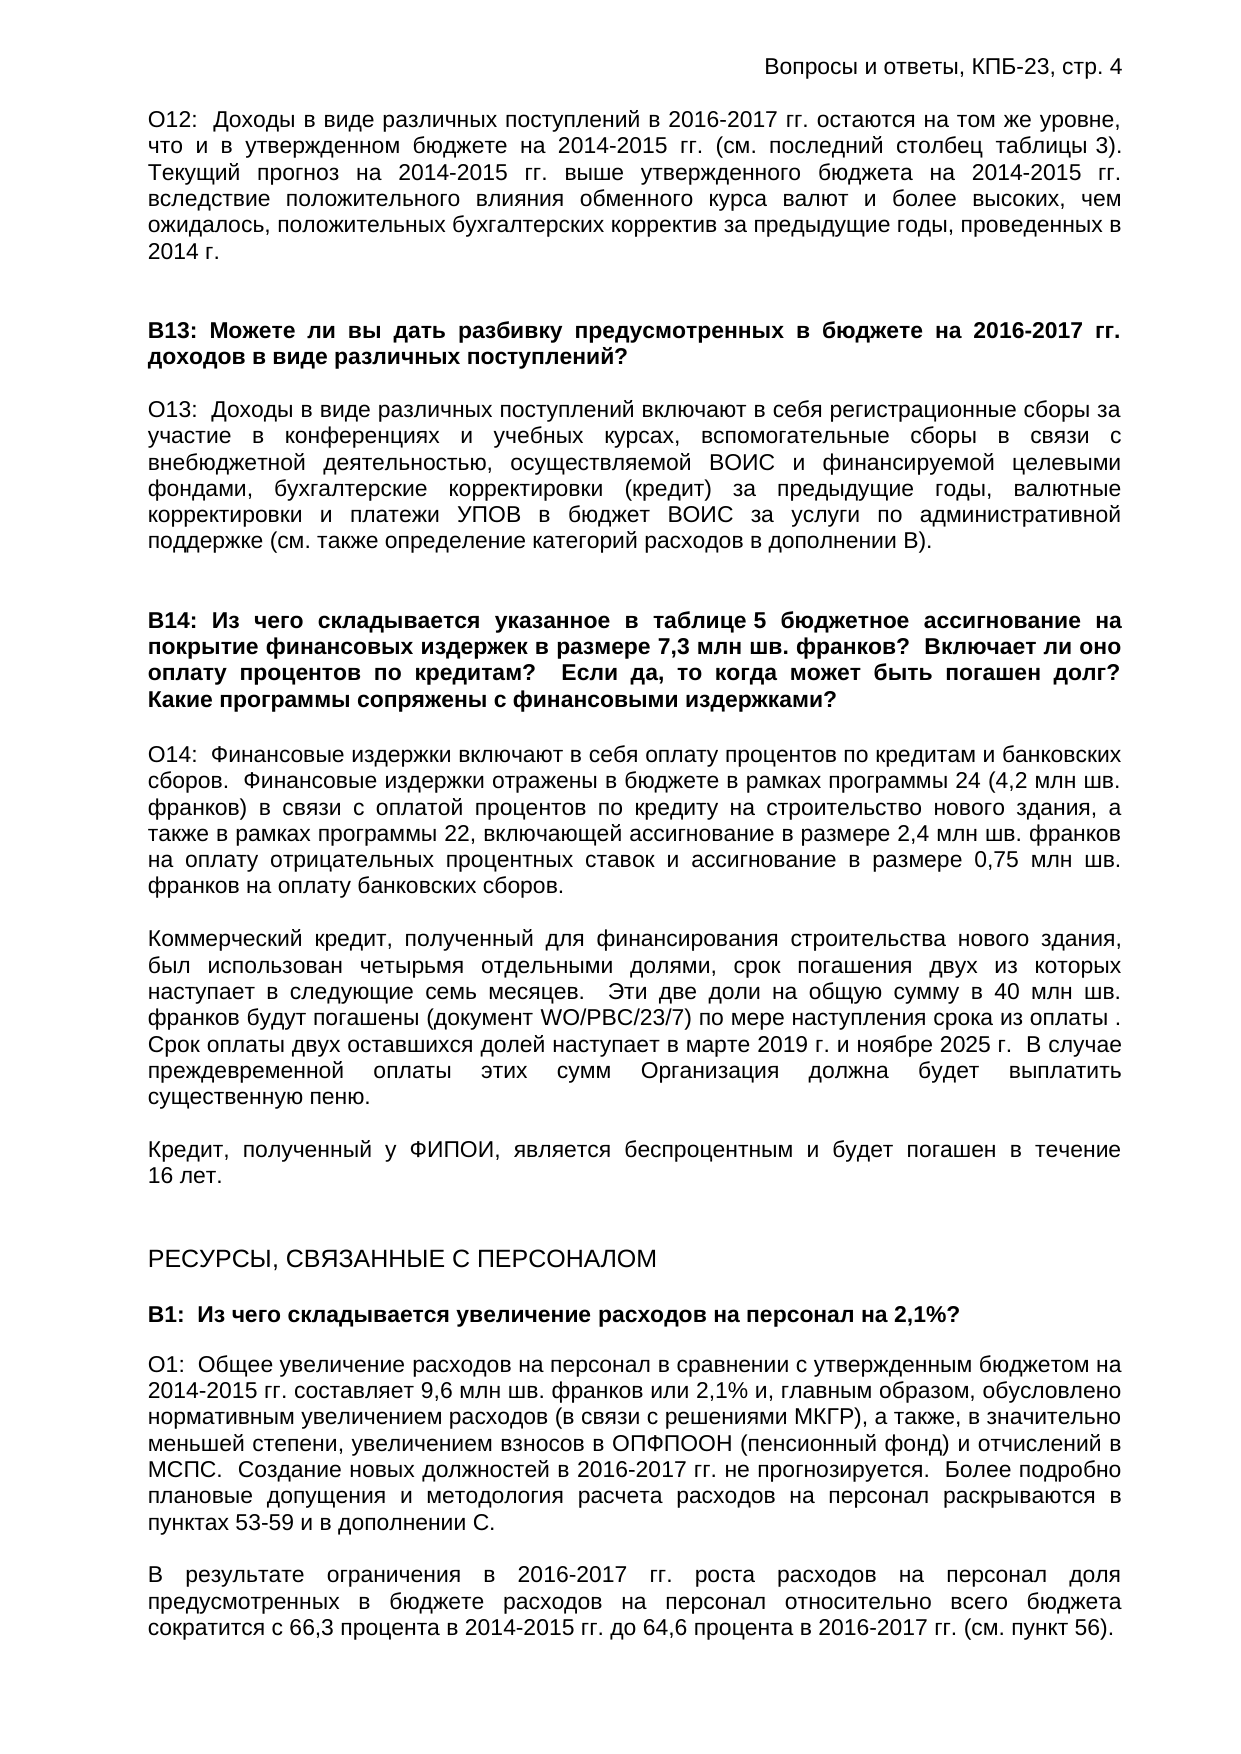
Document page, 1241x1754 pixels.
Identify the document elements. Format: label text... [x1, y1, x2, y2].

text В результате ограничения в 2016-2017 гг. роста расходов на персонал доля предусмотренных в бюджете расходов на персонал относительно всего бюджета сократится с 66,3 процента в 2014-2015 гг. до 64,6 процента в 2016-2017 гг. (см. пункт 56). [148, 1561, 1122, 1641]
text В13: Можете ли вы дать разбивку предусмотренных в бюджете на 2016-2017 гг. доходов в виде различных поступлений? [148, 317, 1122, 369]
text Коммерческий кредит, полученный для финансирования строительства нового здания, был использован четырьмя отдельными долями, срок погашения двух из которых наступает в следующие семь месяцев. Эти две доли на общую сумму в 40 млн шв. франков будут погашены (документ WO/PBC/23/7) по мере наступления срока из оплаты . Срок оплаты двух оставшихся долей наступает в марте 2019 г. и ноябре 2025 г. В случае преждевременной оплаты этих сумм Организация должна будет выплатить существенную пеню. [148, 925, 1122, 1110]
list В1: Из чего складывается увеличение расходов на персонал на 2,1%? [148, 1301, 1122, 1328]
text О14: Финансовые издержки включают в себя оплату процентов по кредитам и банковских сборов. Финансовые издержки отражены в бюджете в рамках программы 24 (4,2 млн шв. франков) в связи с оплатой процентов по кредиту на строительство нового здания, а также в рамках программы 22, включающей ассигнование в размере 2,4 млн шв. франков на оплату отрицательных процентных ставок и ассигнование в размере 0,75 млн шв. франков на оплату банковских сборов. [148, 741, 1122, 899]
text О13: Доходы в виде различных поступлений включают в себя регистрационные сборы за участие в конференциях и учебных курсах, вспомогательные сборы в связи с внебюджетной деятельностью, осуществляемой ВОИС и финансируемой целевыми фондами, бухгалтерские корректировки (кредит) за предыдущие годы, валютные корректировки и платежи УПОВ в бюджет ВОИС за услуги по административной поддержке (см. также определение категорий расходов в дополнении В). [148, 396, 1122, 554]
text О1: Общее увеличение расходов на персонал в сравнении с утвержденным бюджетом на 2014-2015 гг. составляет 9,6 млн шв. франков или 2,1% и, главным образом, обусловлено нормативным увеличением расходов (в связи с решениями МКГР), а также, в значительно меньшей степени, увеличением взносов в ОПФПООН (пенсионный фонд) и отчислений в МСПС. Создание новых должностей в 2016-2017 гг. не прогнозируется. Более подробно плановые допущения и методология расчета расходов на персонал раскрываются в пунктах 53-59 и в дополнении С. [148, 1351, 1122, 1535]
text Кредит, полученный у ФИПОИ, является беспроцентным и будет погашен в течение 16 лет. [148, 1136, 1122, 1189]
text О12: Доходы в виде различных поступлений в 2016-2017 гг. остаются на том же уровне, что и в утвержденном бюджете на 2014-2015 гг. (см. последний столбец таблицы 3). Текущий прогноз на 2014-2015 гг. выше утвержденного бюджета на 2014-2015 гг. вследствие положительного влияния обменного курса валют и более высоких, чем ожидалось, положительных бухгалтерских корректив за предыдущие годы, проведенных в 2014 г. [148, 106, 1122, 264]
text В14: Из чего складывается указанное в таблице 5 бюджетное ассигнование на покрытие финансовых издержек в размере 7,3 млн шв. франков? Включает ли оно оплату процентов по кредитам? Если да, то когда может быть погашен долг? Какие программы сопряжены с финансовыми издержками? [148, 607, 1122, 712]
text РЕСУРСЫ, СВЯЗАННЫЕ С ПЕРСОНАЛОМ [148, 1244, 1122, 1273]
